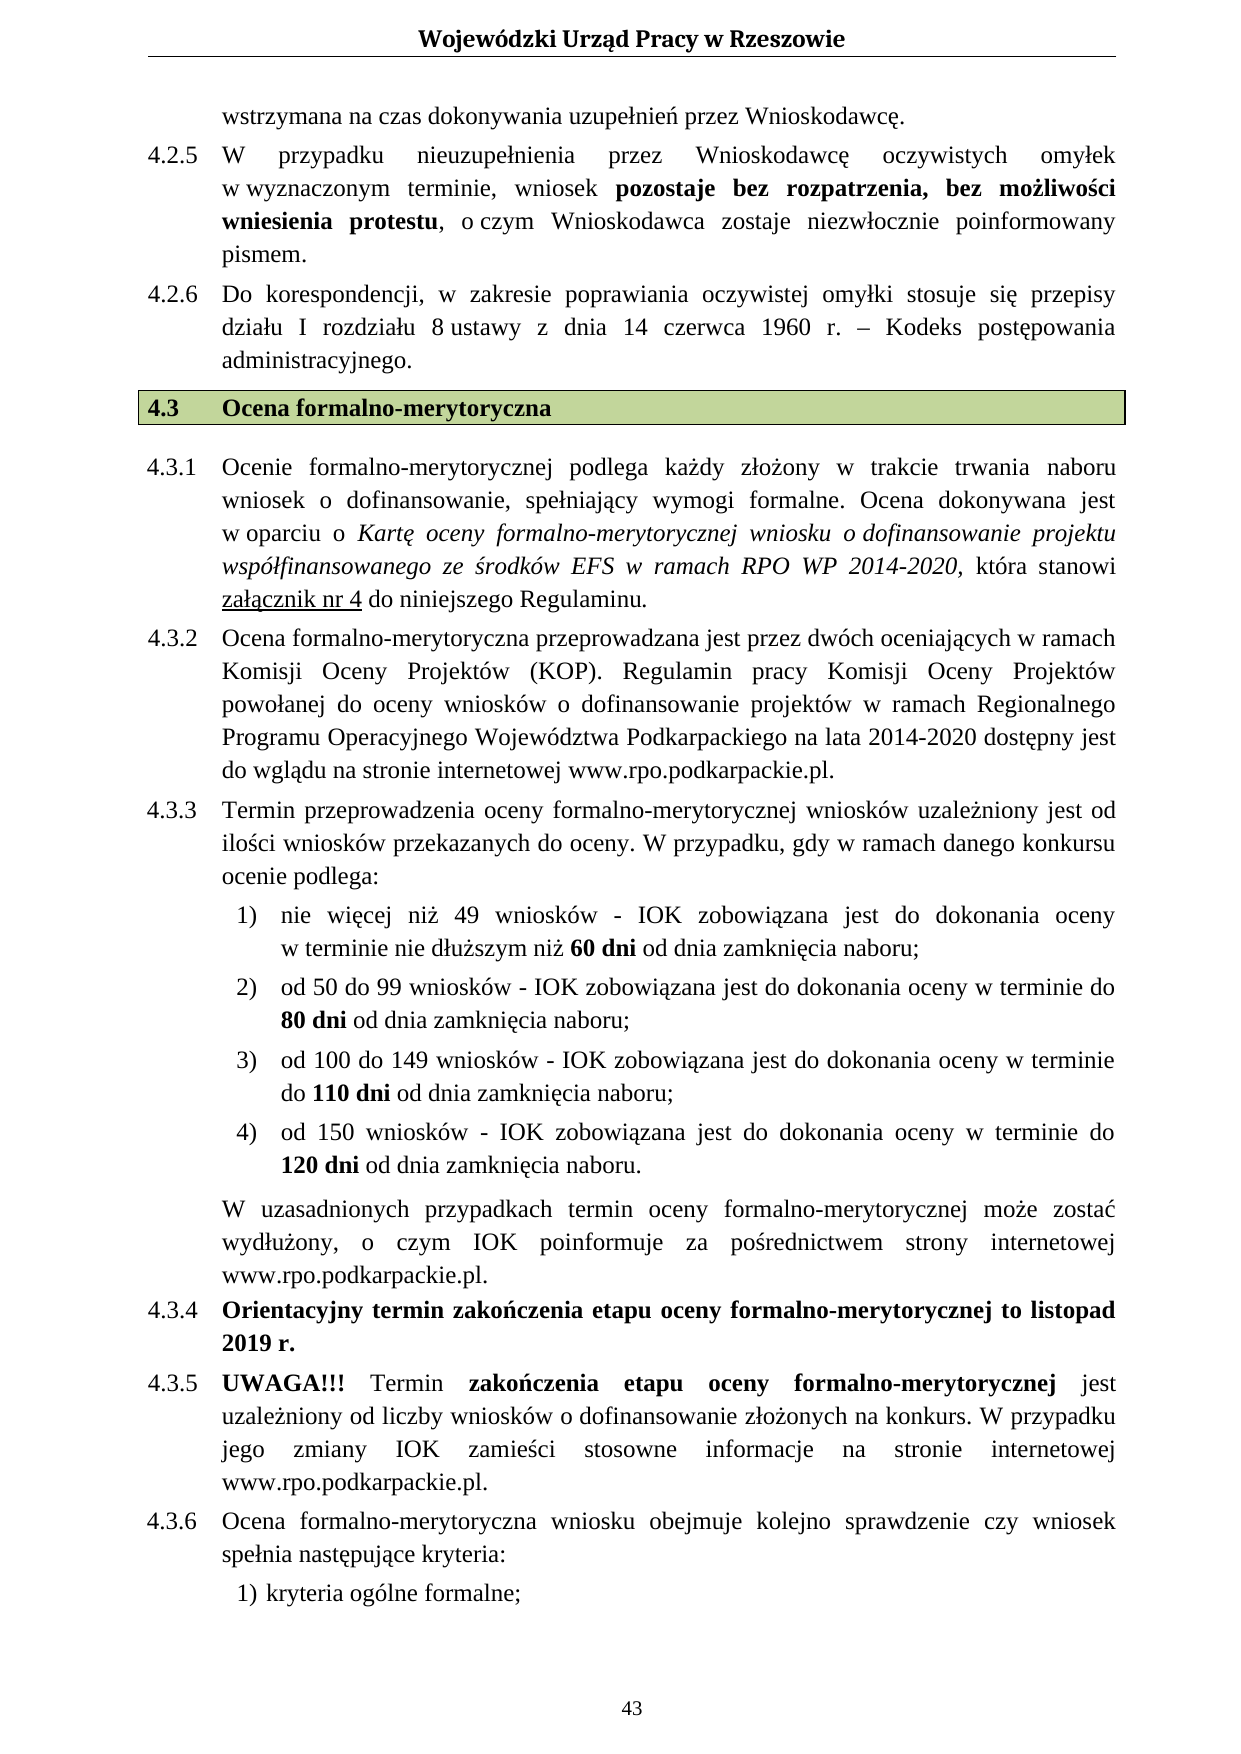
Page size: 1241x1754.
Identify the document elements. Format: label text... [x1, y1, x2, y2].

subtitle od 100 do 149 wniosków - IOK zobowiązana jest do dokonania oceny w terminie do 110 dni od dnia zamknięcia naboru; [236, 1045, 1116, 1106]
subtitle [148, 101, 1116, 130]
list kryteria ogólne formalne; [236, 1578, 1116, 1607]
subtitle Ocena formalno-merytoryczna przeprowadzana jest przez dwóch oceniających w ramach Komisji Oceny Projektów (KOP). Regulamin pracy Komisji Oceny Projektów powołanej do oceny wniosków o dofinansowanie projektów w ramach Regionalnego Programu Operacyjnego Województwa Podkarpackiego na lata 2014-2020 dostępny jest do wglądu na stronie internetowej www.rpo.podkarpackie.pl. [148, 623, 1116, 784]
subtitle Do korespondencji, w zakresie poprawiania oczywistej omyłki stosuje się przepisy działu I rozdziału 8 ustawy z dnia 14 czerwca 1960 r. – Kodeks postępowania administracyjnego. [148, 279, 1116, 373]
subtitle Ocena formalno-merytoryczna [139, 391, 1124, 424]
subtitle Orientacyjny termin zakończenia etapu oceny formalno-merytorycznej to listopad 2019 r. [148, 1296, 1116, 1357]
text W uzasadnionych przypadkach termin oceny formalno-merytorycznej może zostać wydłużony, o czym IOK poinformuje za pośrednictwem strony internetowej www.rpo.podkarpackie.pl. [222, 1189, 1116, 1289]
subtitle nie więcej niż 49 wniosków - IOK zobowiązana jest do dokonania oceny w terminie nie dłuższym niż 60 dni od dnia zamknięcia naboru; [236, 900, 1116, 962]
subtitle Termin przeprowadzenia oceny formalno-merytorycznej wniosków uzależniony jest od ilości wniosków przekazanych do oceny. W przypadku, gdy w ramach danego konkursu ocenie podlega: [147, 795, 1116, 889]
subtitle od 50 do 99 wniosków - IOK zobowiązana jest do dokonania oceny w terminie do 80 dni od dnia zamknięcia naboru; [236, 972, 1116, 1034]
subtitle od 150 wniosków - IOK zobowiązana jest do dokonania oceny w terminie do 120 dni od dnia zamknięcia naboru. [236, 1117, 1116, 1179]
subtitle UWAGA!!! Termin zakończenia etapu oceny formalno-merytorycznej jest uzależniony od liczby wniosków o dofinansowanie złożonych na konkurs. W przypadku jego zmiany IOK zamieści stosowne informacje na stronie internetowej www.rpo.podkarpackie.pl. [148, 1368, 1116, 1496]
subtitle W przypadku nieuzupełnienia przez Wnioskodawcę oczywistych omyłek w wyznaczonym terminie, wniosek pozostaje bez rozpatrzenia, bez możliwości wniesienia protestu, o czym Wnioskodawca zostaje niezwłocznie poinformowany pismem. [148, 140, 1116, 268]
subtitle Ocenie formalno-merytorycznej podlega każdy złożony w trakcie trwania naboru wniosek o dofinansowanie, spełniający wymogi formalne. Ocena dokonywana jest w oparciu o Kartę oceny formalno-merytorycznej wniosku o dofinansowanie projektu współfinansowanego ze środków EFS w ramach RPO WP 2014-2020, która stanowi załącznik nr 4 do niniejszego Regulaminu. [147, 452, 1116, 613]
subtitle Ocena formalno-merytoryczna wniosku obejmuje kolejno sprawdzenie czy wniosek spełnia następujące kryteria: [147, 1506, 1116, 1568]
